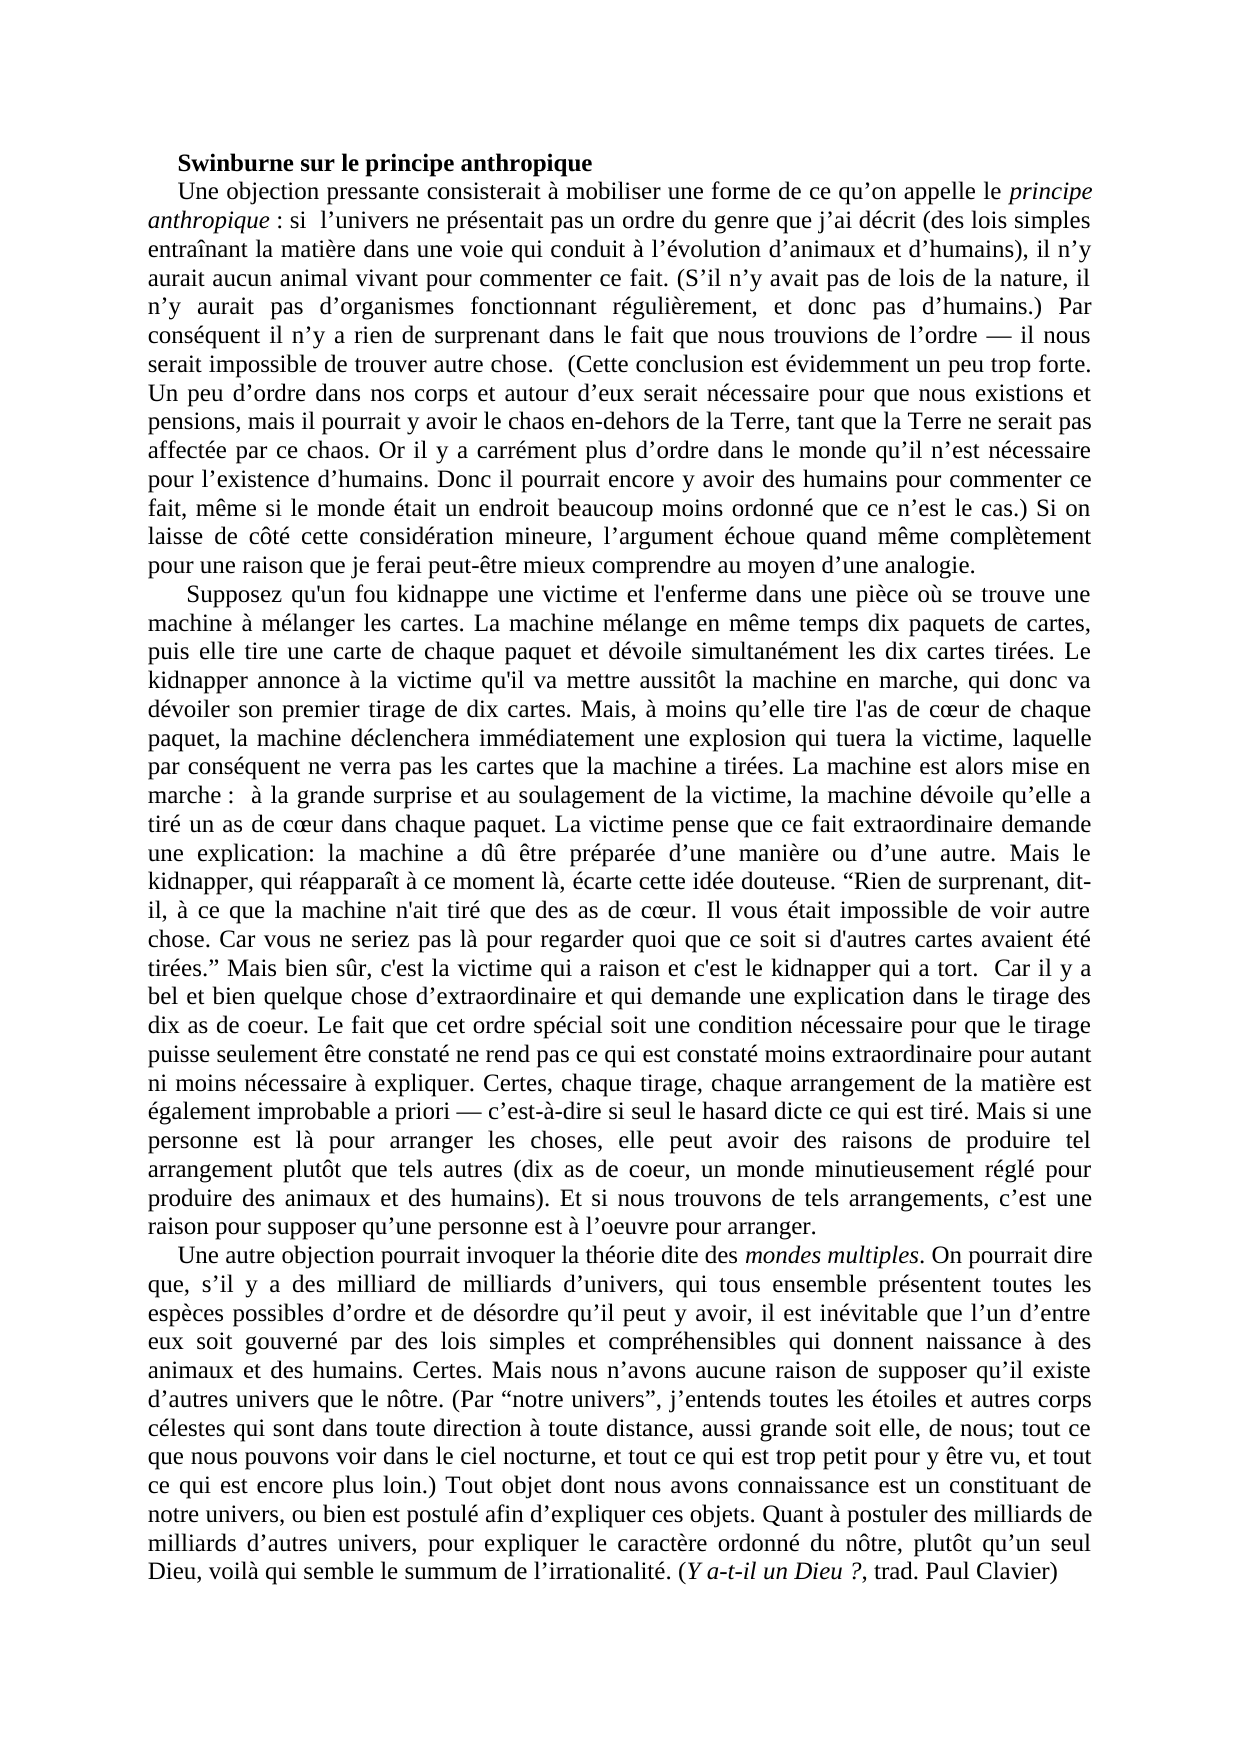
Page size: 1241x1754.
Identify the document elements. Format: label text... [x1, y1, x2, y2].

text Supposez qu'un fou kidnappe une victime et l'enferme dans une pièce où se trouve une machine à mélanger les cartes. La machine mélange en même temps dix paquets de cartes, puis elle tire une carte de chaque paquet et dévoile simultanément les dix cartes tirées. Le kidnapper annonce à la victime qu'il va mettre aussitôt la machine en marche, qui donc va dévoiler son premier tirage de dix cartes. Mais, à moins qu’elle tire l'as de cœur de chaque paquet, la machine déclenchera immédiatement une explosion qui tuera la victime, laquelle par conséquent ne verra pas les cartes que la machine a tirées. La machine est alors mise en marche : à la grande surprise et au soulagement de la victime, la machine dévoile qu’elle a tiré un as de cœur dans chaque paquet. La victime pense que ce fait extraordinaire demande une explication: la machine a dû être préparée d’une manière ou d’une autre. Mais le kidnapper, qui réapparaît à ce moment là, écarte cette idée douteuse. “Rien de surprenant, dit-il, à ce que la machine n'ait tiré que des as de cœur. Il vous était impossible de voir autre chose. Car vous ne seriez pas là pour regarder quoi que ce soit si d'autres cartes avaient été tirées.” Mais bien sûr, c'est la victime qui a raison et c'est le kidnapper qui a tort. Car il y a bel et bien quelque chose d’extraordinaire et qui demande une explication dans le tirage des dix as de coeur. Le fait que cet ordre spécial soit une condition nécessaire pour que le tirage puisse seulement être constaté ne rend pas ce qui est constaté moins extraordinaire pour autant ni moins nécessaire à expliquer. Certes, chaque tirage, chaque arrangement de la matière est également improbable a priori — c’est-à-dire si seul le hasard dicte ce qui est tiré. Mais si une personne est là pour arranger les choses, elle peut avoir des raisons de produire tel arrangement plutôt que tels autres (dix as de coeur, un monde minutieusement réglé pour produire des animaux et des humains). Et si nous trouvons de tels arrangements, c’est une raison pour supposer qu’une personne est à l’oeuvre pour arranger. [148, 579, 1093, 1240]
text Swinburne sur le principe anthropique [148, 148, 1093, 176]
text Une objection pressante consisterait à mobiliser une forme de ce qu’on appelle le principe anthropique : si l’univers ne présentait pas un ordre du genre que j’ai décrit (des lois simples entraînant la matière dans une voie qui conduit à l’évolution d’animaux et d’humains), il n’y aurait aucun animal vivant pour commenter ce fait. (S’il n’y avait pas de lois de la nature, il n’y aurait pas d’organismes fonctionnant régulièrement, et donc pas d’humains.) Par conséquent il n’y a rien de surprenant dans le fait que nous trouvions de l’ordre — il nous serait impossible de trouver autre chose. (Cette conclusion est évidemment un peu trop forte. Un peu d’ordre dans nos corps et autour d’eux serait nécessaire pour que nous existions et pensions, mais il pourrait y avoir le chaos en-dehors de la Terre, tant que la Terre ne serait pas affectée par ce chaos. Or il y a carrément plus d’ordre dans le monde qu’il n’est nécessaire pour l’existence d’humains. Donc il pourrait encore y avoir des humains pour commenter ce fait, même si le monde était un endroit beaucoup moins ordonné que ce n’est le cas.) Si on laisse de côté cette considération mineure, l’argument échoue quand même complètement pour une raison que je ferai peut-être mieux comprendre au moyen d’une analogie. [148, 176, 1093, 579]
text Une autre objection pourrait invoquer la théorie dite des mondes multiples. On pourrait dire que, s’il y a des milliard de milliards d’univers, qui tous ensemble présentent toutes les espèces possibles d’ordre et de désordre qu’il peut y avoir, il est inévitable que l’un d’entre eux soit gouverné par des lois simples et compréhensibles qui donnent naissance à des animaux et des humains. Certes. Mais nous n’avons aucune raison de supposer qu’il existe d’autres univers que le nôtre. (Par “notre univers”, j’entends toutes les étoiles et autres corps célestes qui sont dans toute direction à toute distance, aussi grande soit elle, de nous; tout ce que nous pouvons voir dans le ciel nocturne, et tout ce qui est trop petit pour y être vu, et tout ce qui est encore plus loin.) Tout objet dont nous avons connaissance est un constituant de notre univers, ou bien est postulé afin d’expliquer ces objets. Quant à postuler des milliards de milliards d’autres univers, pour expliquer le caractère ordonné du nôtre, plutôt qu’un seul Dieu, voilà qui semble le summum de l’irrationalité. (Y a-t-il un Dieu ?, trad. Paul Clavier) [148, 1240, 1093, 1585]
